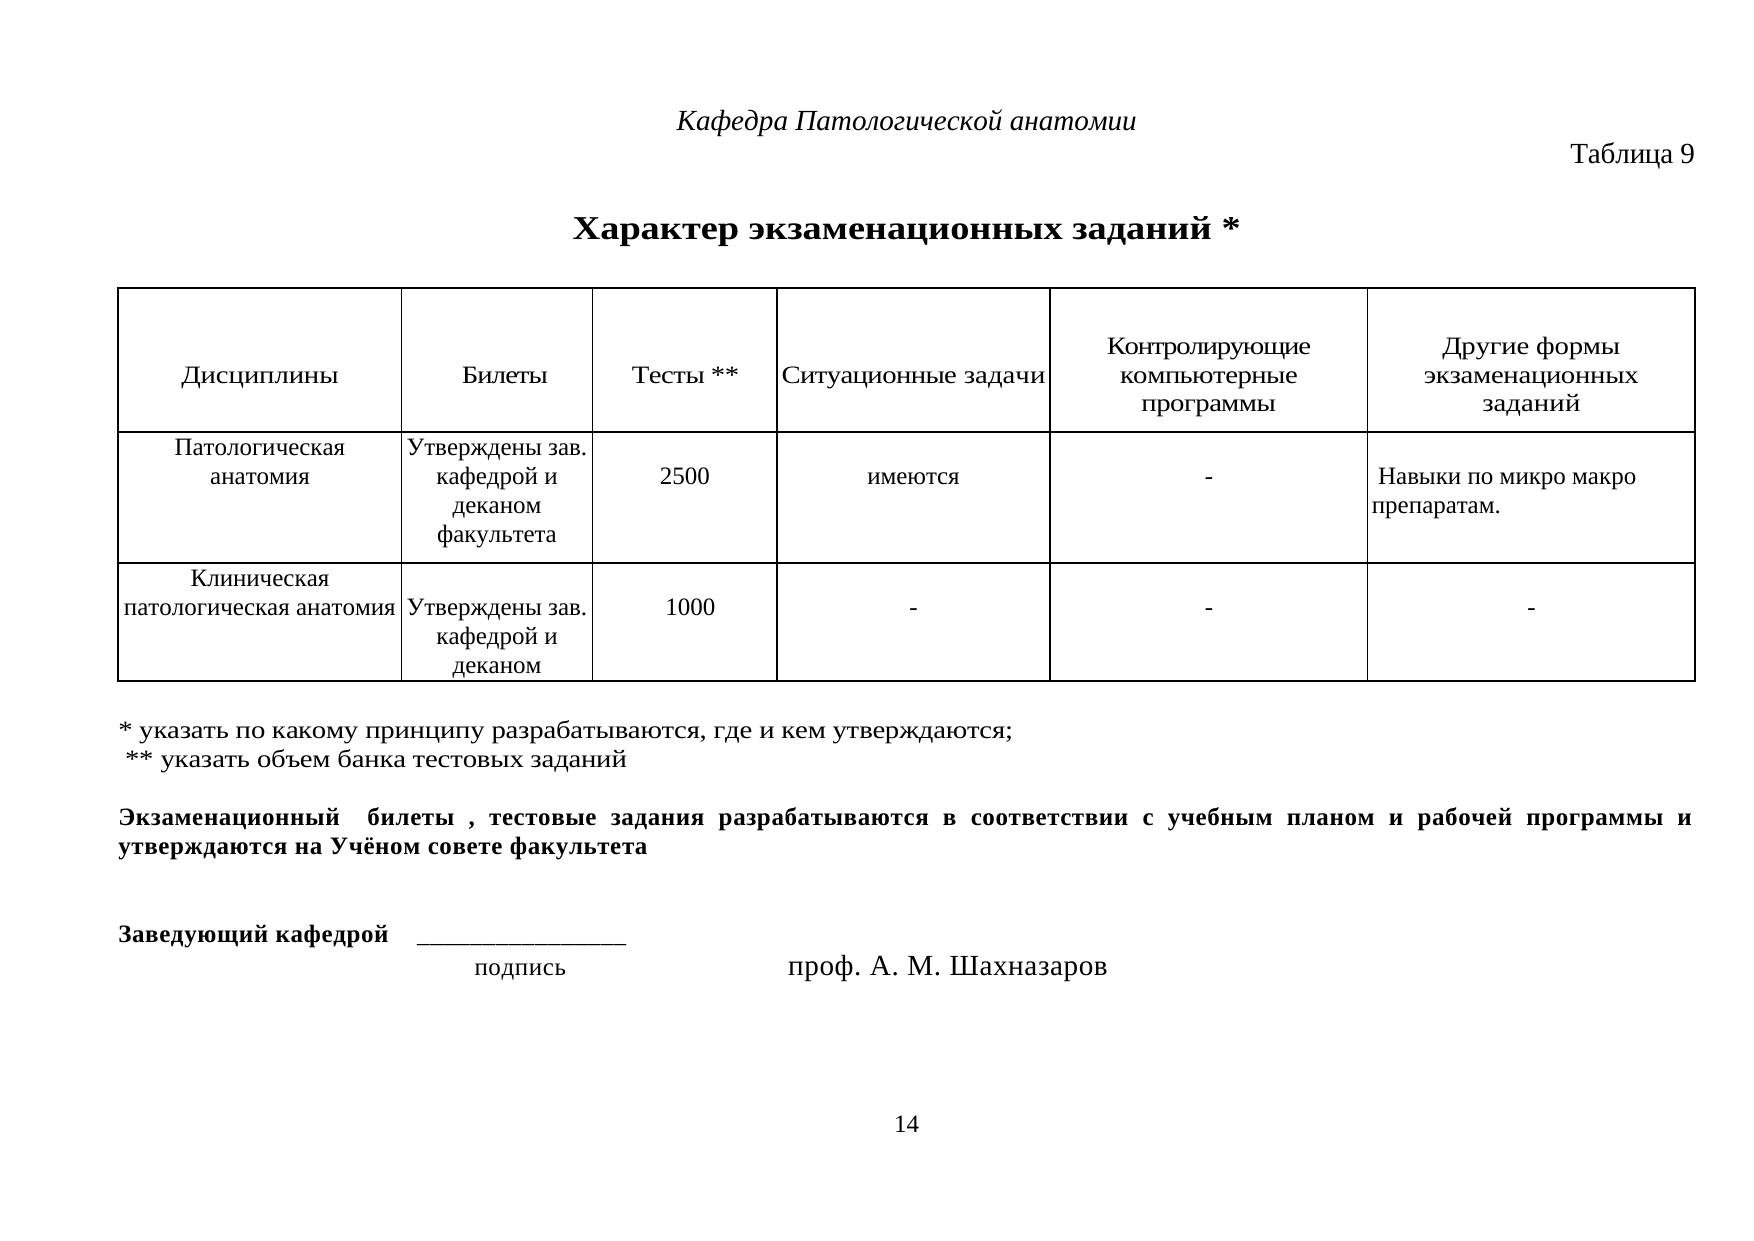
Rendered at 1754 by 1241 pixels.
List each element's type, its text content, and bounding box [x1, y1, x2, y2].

text Кафедра Патологической анатомии [118, 103, 1695, 136]
table_cell 2500 [593, 433, 776, 562]
table_cell имеются [778, 433, 1049, 562]
text подпись проф. А. М. Шахназаров [118, 948, 1695, 982]
table_cell 1000 [593, 564, 776, 680]
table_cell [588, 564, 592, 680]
table_cell Клиническая патологическая анатомия [119, 564, 401, 680]
table_cell - [1051, 564, 1367, 680]
table_cell Утверждены зав. кафедрой и деканом факультета [402, 433, 592, 562]
table_cell Патологическая анатомия [119, 433, 401, 562]
table_header Контролирующие компьютерные программы [1051, 289, 1367, 431]
table_cell - [1368, 564, 1694, 680]
text ** указать объем банка тестовых заданий [118, 744, 1695, 773]
table_header Тесты ** [593, 289, 776, 431]
text * указать по какому принципу разрабатываются, где и кем утверждаются; [118, 715, 1695, 744]
table_header Билеты [402, 289, 592, 431]
text Таблица 9 [118, 136, 1695, 170]
table_cell - [778, 564, 1049, 680]
text Экзаменационный билеты , тестовые задания разрабатываются в соответствии с учебным планом и рабочей программы и утверждаются на Учёном совете факультета [118, 802, 1695, 860]
text Заведующий кафедрой ________________ [118, 919, 1695, 948]
table_cell - [1051, 433, 1367, 562]
text Характер экзаменационных заданий * [118, 208, 1695, 246]
table_cell Навыки по микро макро препаратам. [1368, 433, 1694, 562]
table_header Другие формы экзаменационных заданий [1368, 289, 1694, 431]
table_header Дисциплины [119, 289, 401, 431]
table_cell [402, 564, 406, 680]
table_header Ситуационные задачи [778, 289, 1049, 431]
